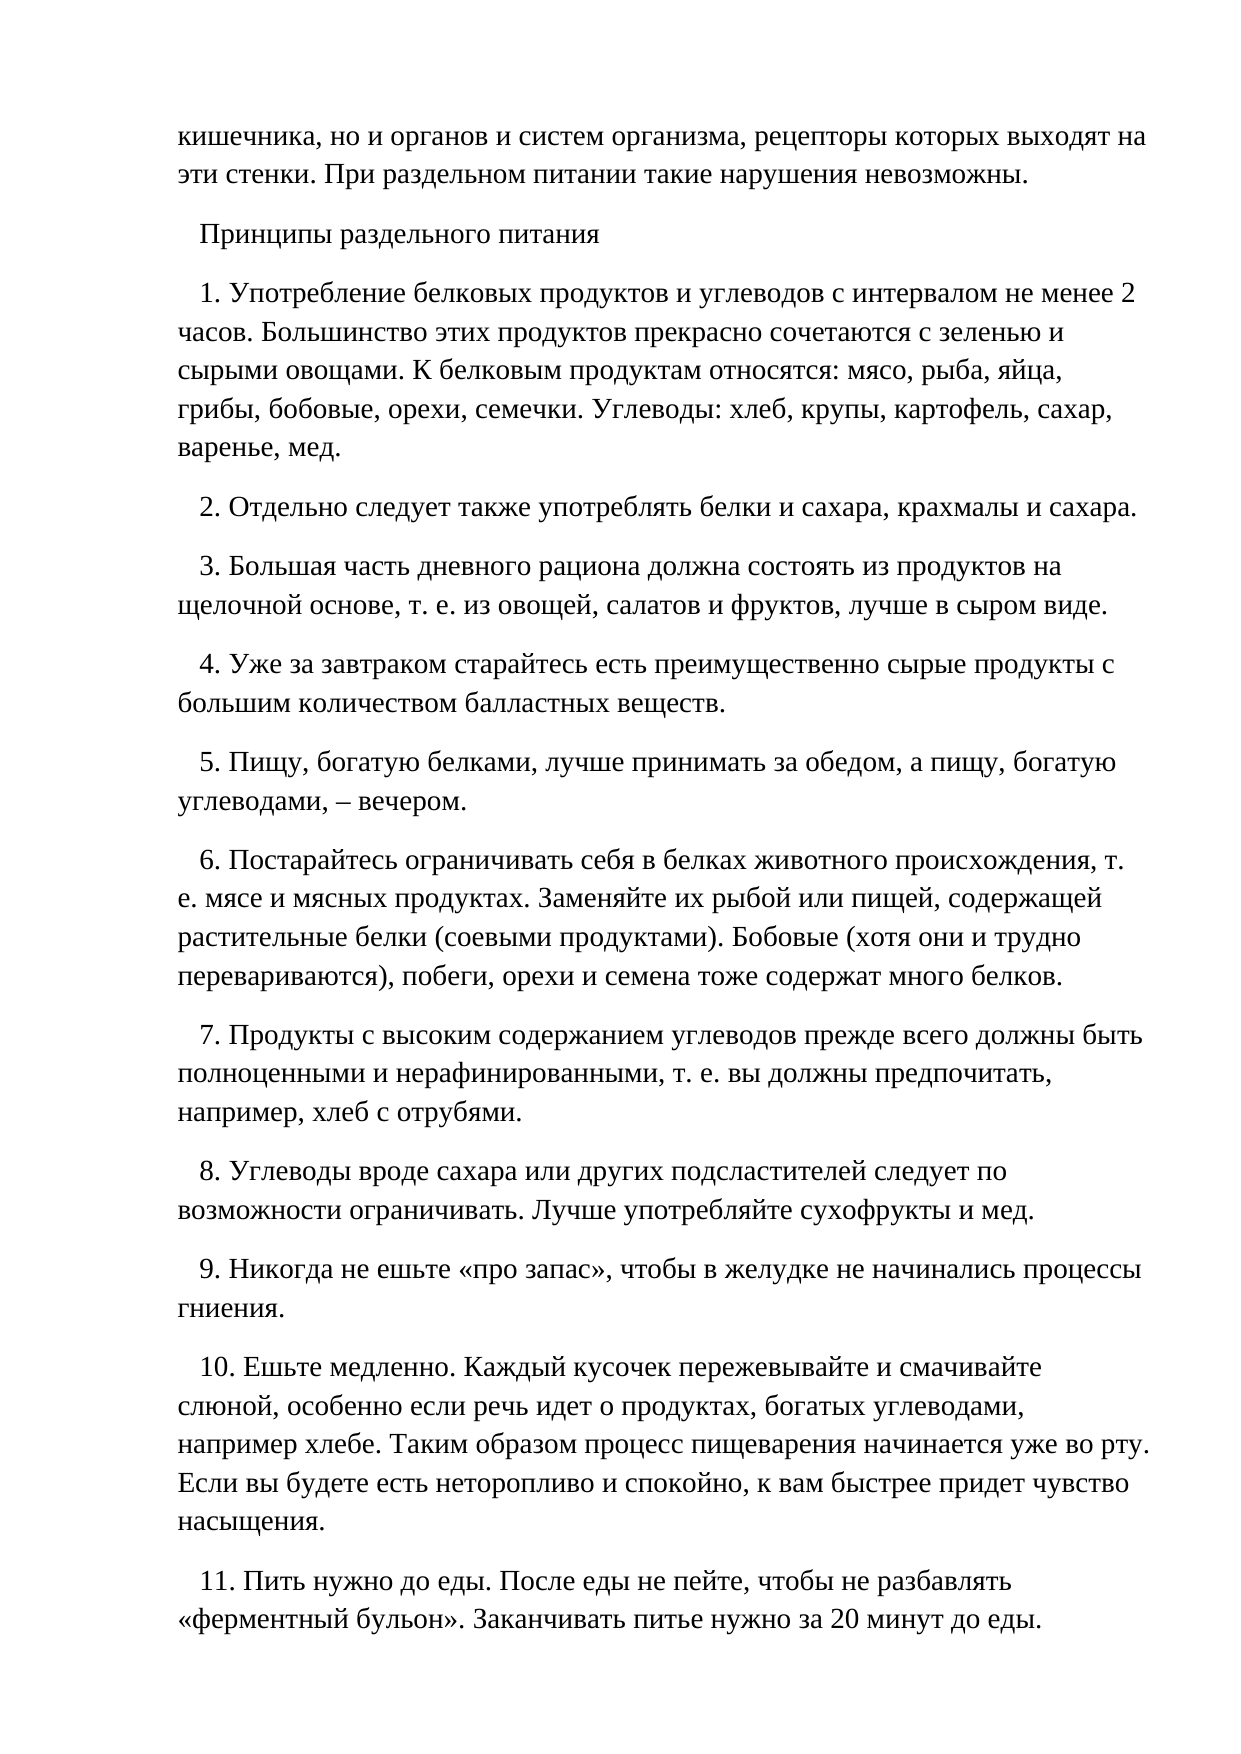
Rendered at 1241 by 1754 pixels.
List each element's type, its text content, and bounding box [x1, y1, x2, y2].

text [177, 118, 1152, 190]
text 9. Никогда не ешьте «про запас», чтобы в желудке не начинались процессы гниения. [177, 1251, 1152, 1323]
text Принципы раздельного питания [177, 216, 1152, 249]
text 10. Ешьте медленно. Каждый кусочек пережевывайте и смачивайте слюной, особенно если речь идет о продуктах, богатых углеводами, например хлебе. Таким образом процесс пищеварения начинается уже во рту. Если вы будете есть неторопливо и спокойно, к вам быстрее придет чувство насыщения. [177, 1349, 1152, 1537]
text 6. Постарайтесь ограничивать себя в белках животного происхождения, т. е. мясе и мясных продуктах. Заменяйте их рыбой или пищей, содержащей растительные белки (соевыми продуктами). Бобовые (хотя они и трудно перевариваются), побеги, орехи и семена тоже содержат много белков. [177, 842, 1152, 991]
text 3. Большая часть дневного рациона должна состоять из продуктов на щелочной основе, т. е. из овощей, салатов и фруктов, лучше в сыром виде. [177, 548, 1152, 620]
text 11. Пить нужно до еды. После еды не пейте, чтобы не разбавлять «ферментный бульон». Заканчивать питье нужно за 20 минут до еды. [177, 1563, 1152, 1635]
text 8. Углеводы вроде сахара или других подсластителей следует по возможности ограничивать. Лучше употребляйте сухофрукты и мед. [177, 1153, 1152, 1226]
text 4. Уже за завтраком старайтесь есть преимущественно сырые продукты с большим количеством балластных веществ. [177, 646, 1152, 718]
text 7. Продукты с высоким содержанием углеводов прежде всего должны быть полноценными и нерафинированными, т. е. вы должны предпочитать, например, хлеб с отрубями. [177, 1017, 1152, 1128]
text 2. Отдельно следует также употреблять белки и сахара, крахмалы и сахара. [177, 489, 1152, 522]
text 5. Пищу, богатую белками, лучше принимать за обедом, а пищу, богатую углеводами, – вечером. [177, 744, 1152, 816]
text 1. Употребление белковых продуктов и углеводов с интервалом не менее 2 часов. Большинство этих продуктов прекрасно сочетаются с зеленью и сырыми овощами. К белковым продуктам относятся: мясо, рыба, яйца, грибы, бобовые, орехи, семечки. Углеводы: хлеб, крупы, картофель, сахар, варенье, мед. [177, 275, 1152, 463]
